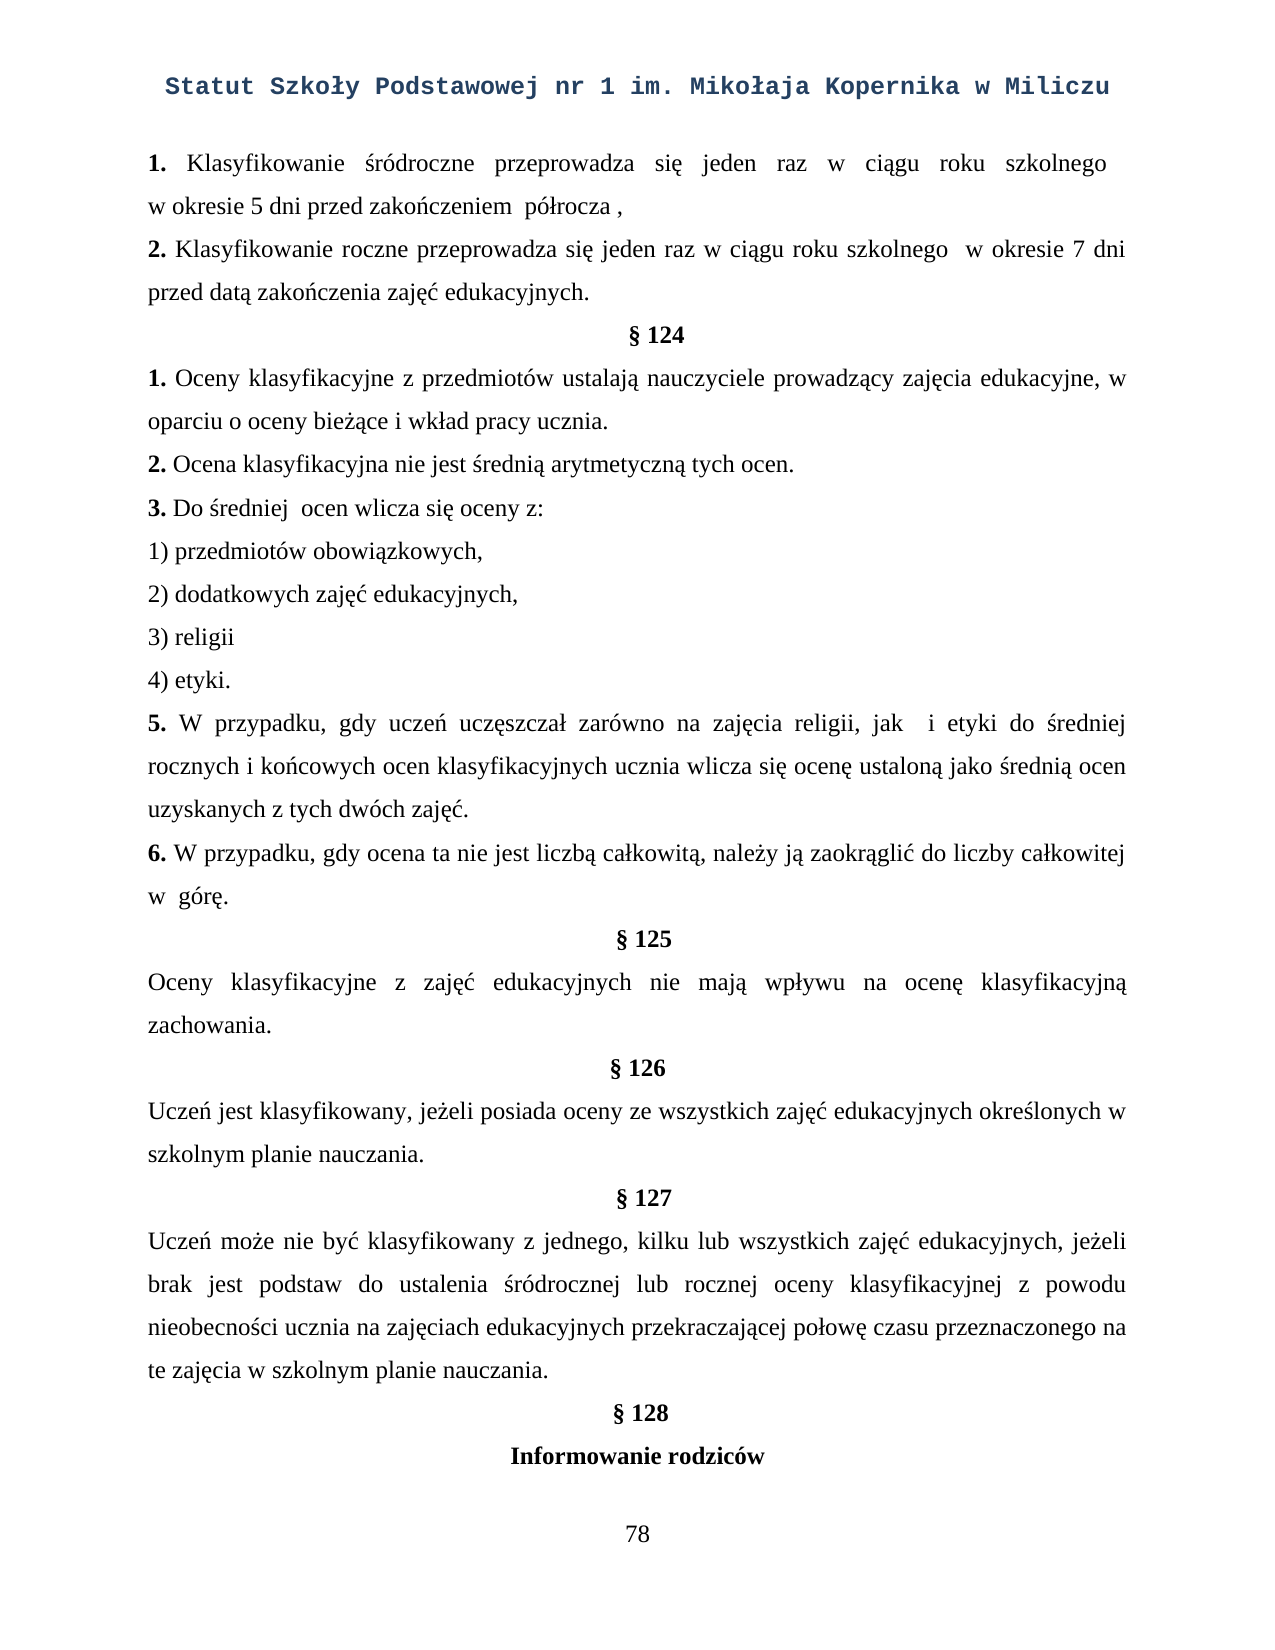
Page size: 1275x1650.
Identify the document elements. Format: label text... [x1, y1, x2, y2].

text § 126 [148, 1053, 1127, 1082]
text 4) etyki. [148, 665, 1127, 694]
text § 125 [148, 924, 1127, 953]
text 1) przedmiotów obowiązkowych, [148, 536, 1127, 564]
text § 128 [148, 1398, 1127, 1427]
text 5. W przypadku, gdy uczeń uczęszczał zarówno na zajęcia religii, jak i etyki do średniej rocznych i końcowych ocen klasyfikacyjnych ucznia wlicza się ocenę ustaloną jako średnią ocen uzyskanych z tych dwóch zajęć. [148, 708, 1127, 823]
text Uczeń może nie być klasyfikowany z jednego, kilku lub wszystkich zajęć edukacyjnych, jeżeli brak jest podstaw do ustalenia śródrocznej lub rocznej oceny klasyfikacyjnej z powodu nieobecności ucznia na zajęciach edukacyjnych przekraczającej połowę czasu przeznaczonego na te zajęcia w szkolnym planie nauczania. [148, 1226, 1127, 1384]
text 2) dodatkowych zajęć edukacyjnych, [148, 579, 1127, 608]
text 1. Oceny klasyfikacyjne z przedmiotów ustalają nauczyciele prowadzący zajęcia edukacyjne, w oparciu o oceny bieżące i wkład pracy ucznia. [148, 363, 1127, 435]
text § 127 [148, 1183, 1127, 1211]
text Oceny klasyfikacyjne z zajęć edukacyjnych nie mają wpływu na ocenę klasyfikacyjną zachowania. [148, 967, 1127, 1039]
text 1. Klasyfikowanie śródroczne przeprowadza się jeden raz w ciągu roku szkolnego w okresie 5 dni przed zakończeniem półrocza , [148, 148, 1127, 219]
text Uczeń jest klasyfikowany, jeżeli posiada oceny ze wszystkich zajęć edukacyjnych określonych w szkolnym planie nauczania. [148, 1096, 1127, 1168]
text 6. W przypadku, gdy ocena ta nie jest liczbą całkowitą, należy ją zaokrąglić do liczby całkowitej w górę. [148, 838, 1127, 909]
text 2. Ocena klasyfikacyjna nie jest średnią arytmetyczną tych ocen. [148, 449, 1127, 478]
text § 124 [185, 320, 1127, 349]
text Informowanie rodziców [148, 1441, 1127, 1470]
text 3) religii [148, 622, 1127, 651]
text 2. Klasyfikowanie roczne przeprowadza się jeden raz w ciągu roku szkolnego w okresie 7 dni przed datą zakończenia zajęć edukacyjnych. [148, 234, 1127, 306]
text 3. Do średniej ocen wlicza się oceny z: [148, 493, 1127, 521]
